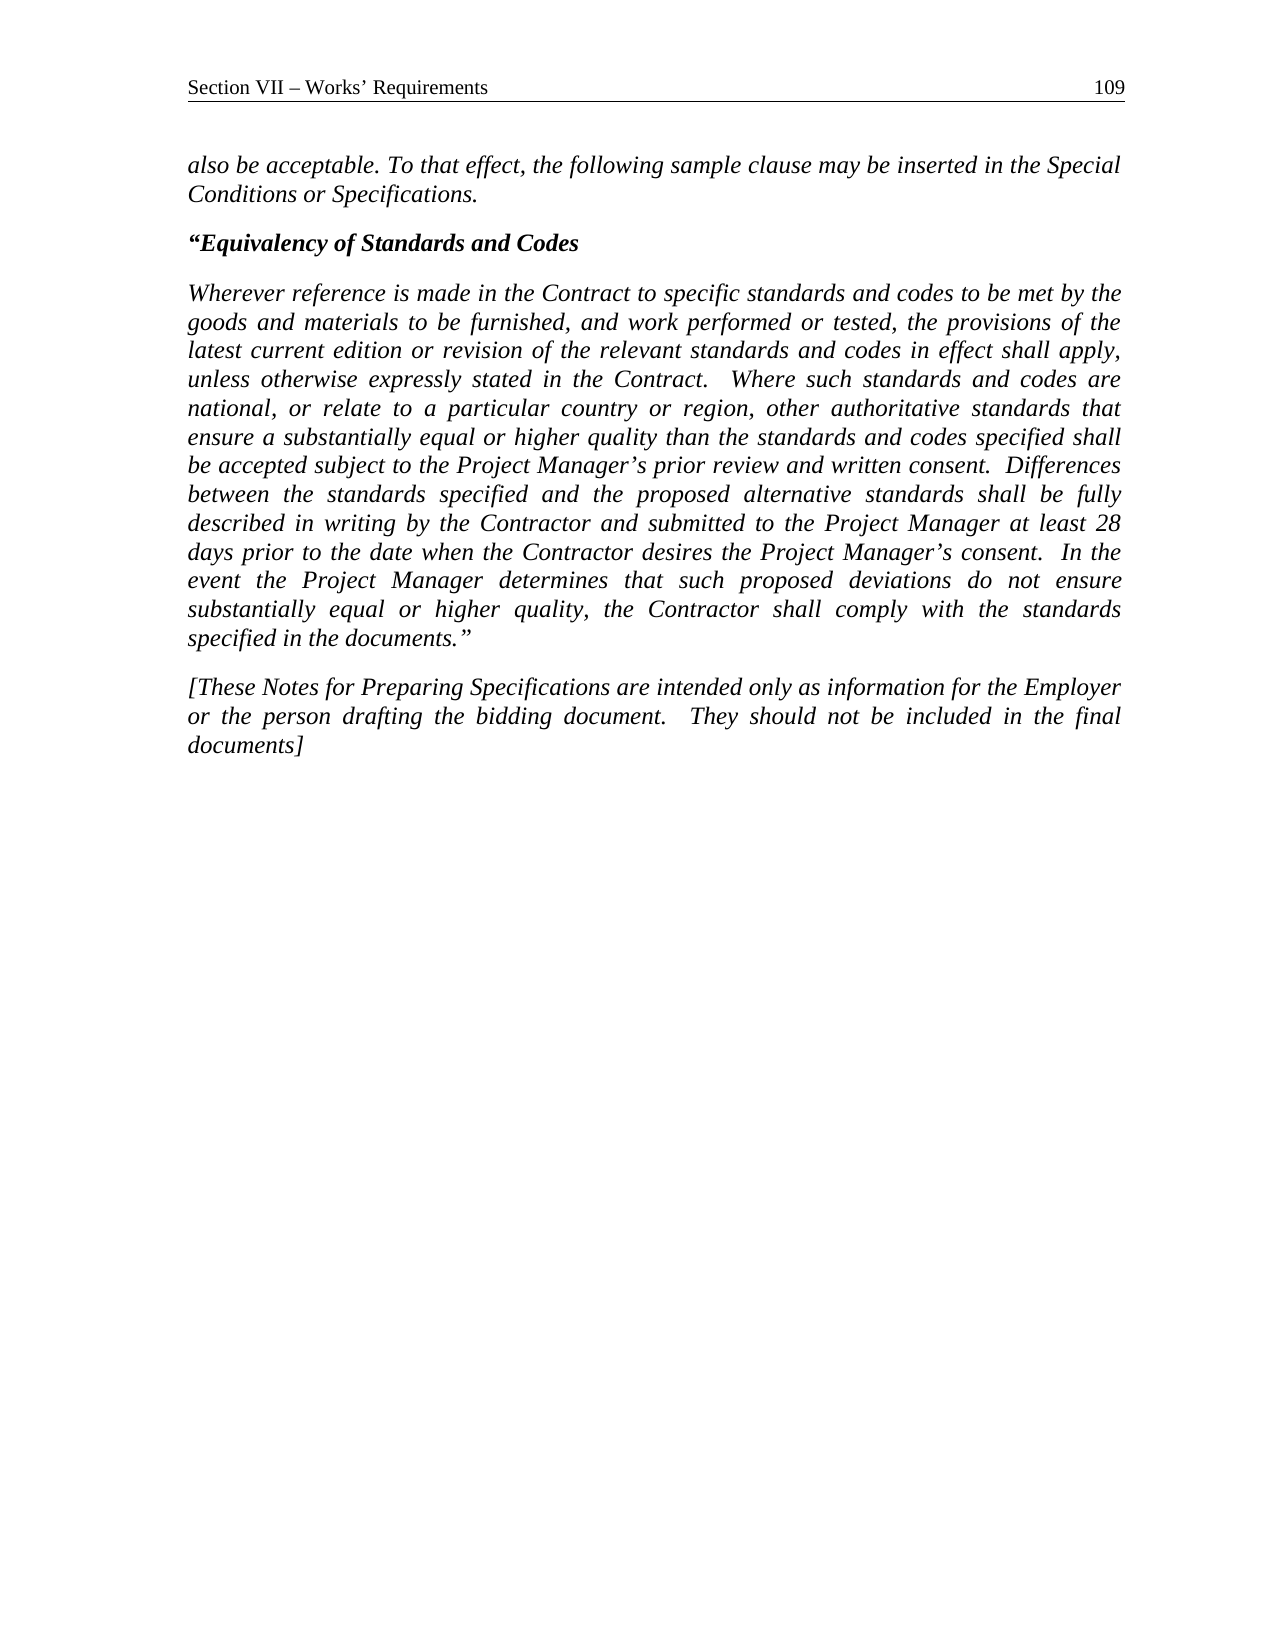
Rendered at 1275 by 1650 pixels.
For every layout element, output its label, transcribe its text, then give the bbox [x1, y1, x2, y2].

text “Equivalency of Standards and Codes [187, 228, 1125, 257]
text [These Notes for Preparing Specifications are intended only as information for the Employer or the person drafting the bidding document. They should not be included in the final documents] [187, 672, 1125, 759]
text Wherever reference is made in the Contract to specific standards and codes to be met by the goods and materials to be furnished, and work performed or tested, the provisions of the latest current edition or revision of the relevant standards and codes in effect shall apply, unless otherwise expressly stated in the Contract. Where such standards and codes are national, or relate to a particular country or region, other authoritative standards that ensure a substantially equal or higher quality than the standards and codes specified shall be accepted subject to the Project Manager’s prior review and written consent. Differences between the standards specified and the proposed alternative standards shall be fully described in writing by the Contractor and submitted to the Project Manager at least 28 days prior to the date when the Contractor desires the Project Manager’s consent. In the event the Project Manager determines that such proposed deviations do not ensure substantially equal or higher quality, the Contractor shall comply with the standards specified in the documents.” [187, 278, 1125, 652]
